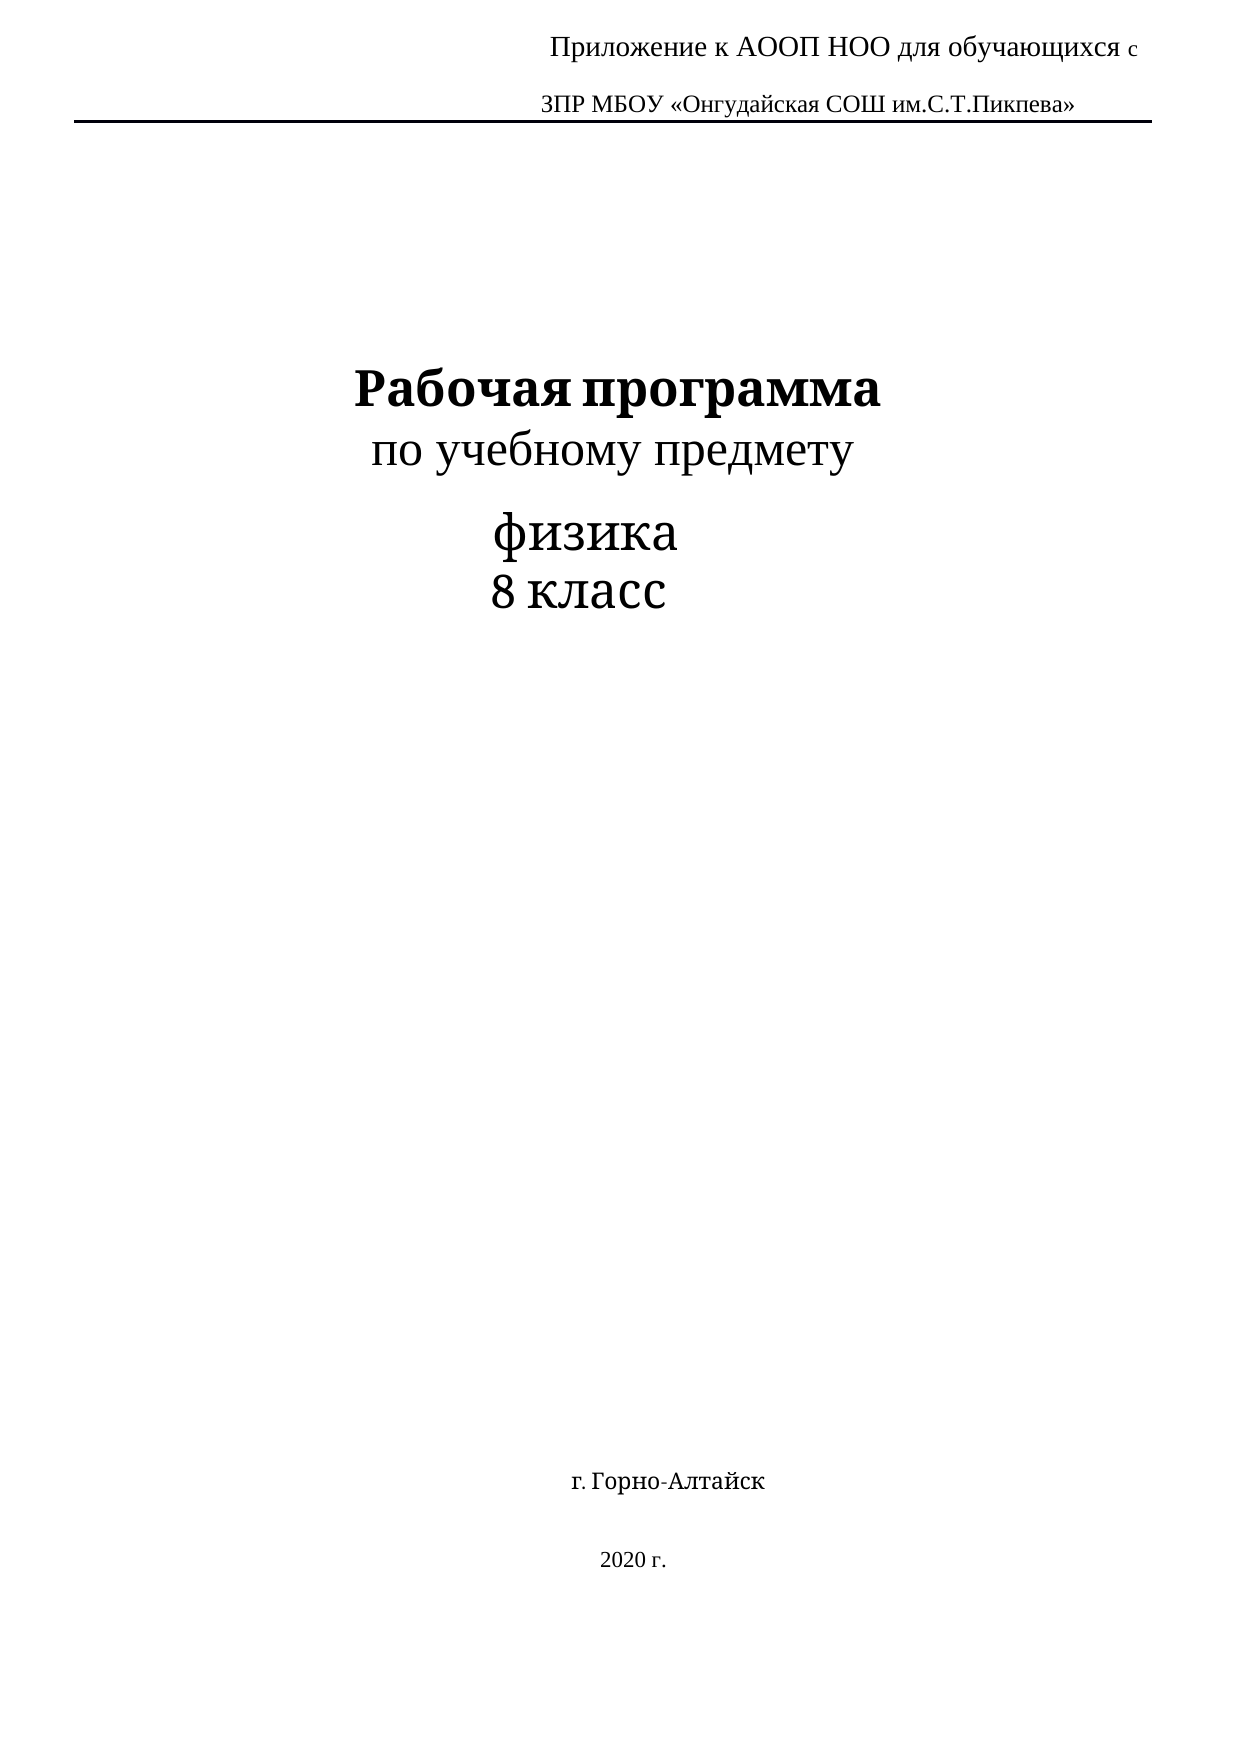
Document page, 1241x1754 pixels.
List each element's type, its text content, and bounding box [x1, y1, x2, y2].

text физика [74, 506, 1152, 563]
text 8 класс [74, 563, 1152, 621]
text 2020 г. [74, 1546, 1152, 1572]
text по учебному предмету [74, 419, 1152, 476]
text Приложение к АООП НОО для обучающихся с [74, 29, 1152, 63]
text ЗПР МБОУ «Онгудайская СОШ им.С.Т.Пикпева» [74, 89, 1152, 120]
text Рабочая программа [74, 361, 1152, 419]
text г. Горно-Алтайск [74, 1469, 1152, 1495]
